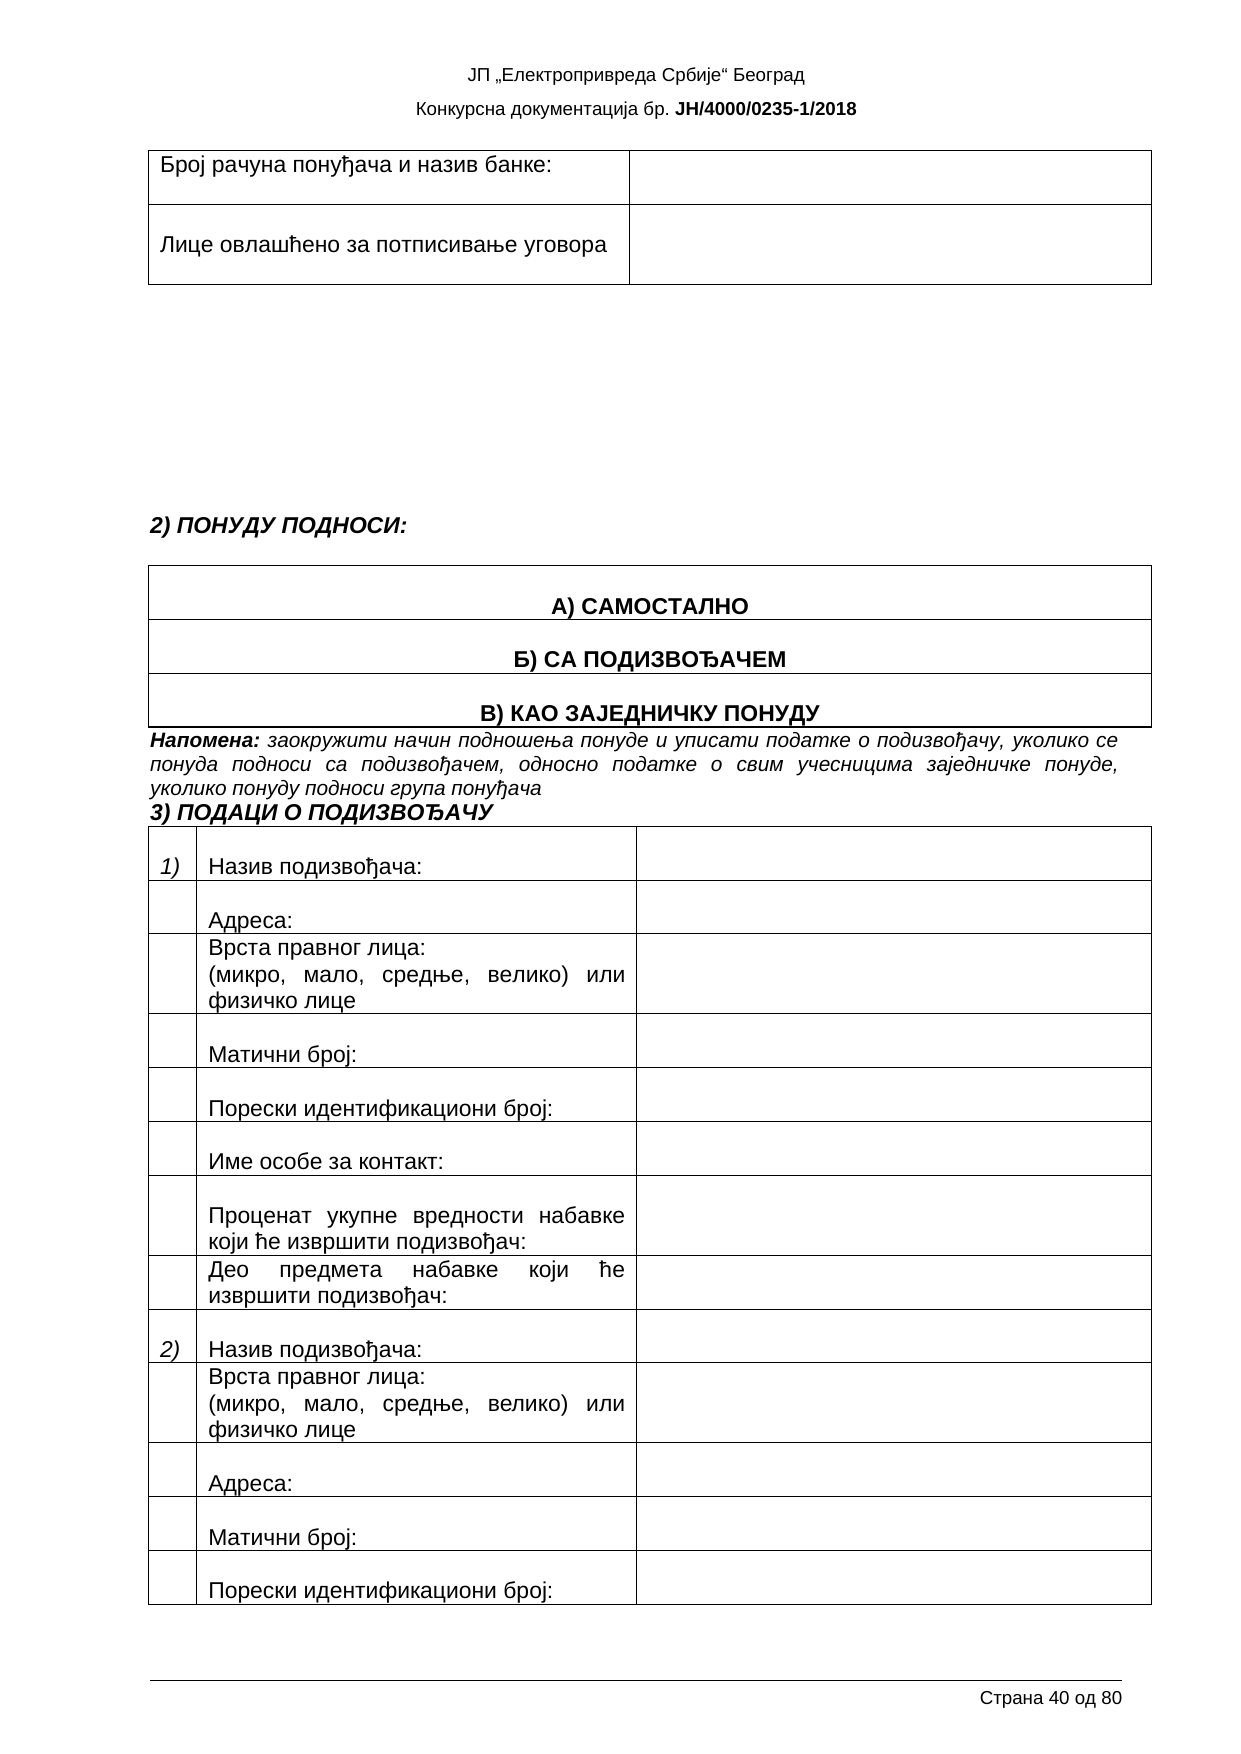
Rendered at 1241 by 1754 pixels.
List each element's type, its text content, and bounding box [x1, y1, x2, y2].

text 2) ПОНУДУ ПОДНОСИ: [150, 512, 1122, 539]
table_cell Име особе за контакт: [197, 1122, 636, 1174]
table_cell [630, 151, 1151, 204]
table_cell [149, 1176, 196, 1255]
table_cell [637, 1551, 1151, 1603]
table_cell [149, 1363, 196, 1442]
table_cell [149, 1068, 196, 1121]
table_cell Порески идентификациони број: [197, 1068, 636, 1121]
table_cell Матични број: [197, 1497, 636, 1550]
table_cell [637, 881, 1151, 933]
table_header [637, 827, 1151, 879]
table_header Назив подизвођача: [197, 827, 636, 879]
table_cell [149, 881, 196, 933]
table_cell Адреса: [197, 1443, 636, 1496]
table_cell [149, 151, 629, 204]
table_cell Врста правног лица: (микро, мало, средње, велико) или физичко лице [197, 1363, 636, 1442]
table_cell [149, 934, 196, 1013]
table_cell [197, 1256, 636, 1308]
table_cell [637, 1443, 1151, 1496]
table_cell Порески идентификациони број: [197, 1551, 636, 1603]
table_cell [637, 1176, 1151, 1255]
table_cell [637, 1122, 1151, 1174]
table_cell [149, 1497, 196, 1550]
text Напомена: заокружити начин подношења понуде и уписати податке о подизвођачу, уколико се понуда подноси са подизвођачем, односно податке о свим учесницима заједничке понуде, уколико понуду подноси група понуђача [150, 728, 1122, 799]
table_cell [149, 1256, 196, 1308]
table_cell [637, 1068, 1151, 1121]
table_cell [149, 1443, 196, 1496]
table_cell Адреса: [197, 881, 636, 933]
table_cell [637, 1310, 1151, 1362]
table_cell [637, 1014, 1151, 1067]
text 3) ПОДАЦИ О ПОДИЗВОЂАЧУ [150, 799, 1122, 826]
table_cell В) КАО ЗАЈЕДНИЧКУ ПОНУДУ [149, 674, 1151, 726]
table_header 1) [149, 827, 196, 879]
table_cell [149, 1122, 196, 1174]
table_cell [637, 1497, 1151, 1550]
table_cell Назив подизвођача: [197, 1310, 636, 1362]
table_cell Б) СА ПОДИЗВОЂАЧЕМ [149, 620, 1151, 673]
table_cell Лице овлашћено за потписивање уговора [149, 205, 629, 284]
table_cell Врста правног лица: (микро, мало, средње, велико) или физичко лице [197, 934, 636, 1013]
table_cell Матични број: [197, 1014, 636, 1067]
table_cell Проценат укупне вредности набавке који ће извршити подизвођач: [197, 1176, 636, 1255]
table_cell [637, 934, 1151, 1013]
table_cell [630, 205, 1151, 284]
table_cell [637, 1363, 1151, 1442]
table_cell [149, 1551, 196, 1603]
table_cell [149, 1014, 196, 1067]
table_header А) САМОСТАЛНО [149, 566, 1151, 619]
table_cell 2) [149, 1310, 196, 1362]
table_cell [637, 1256, 1151, 1308]
